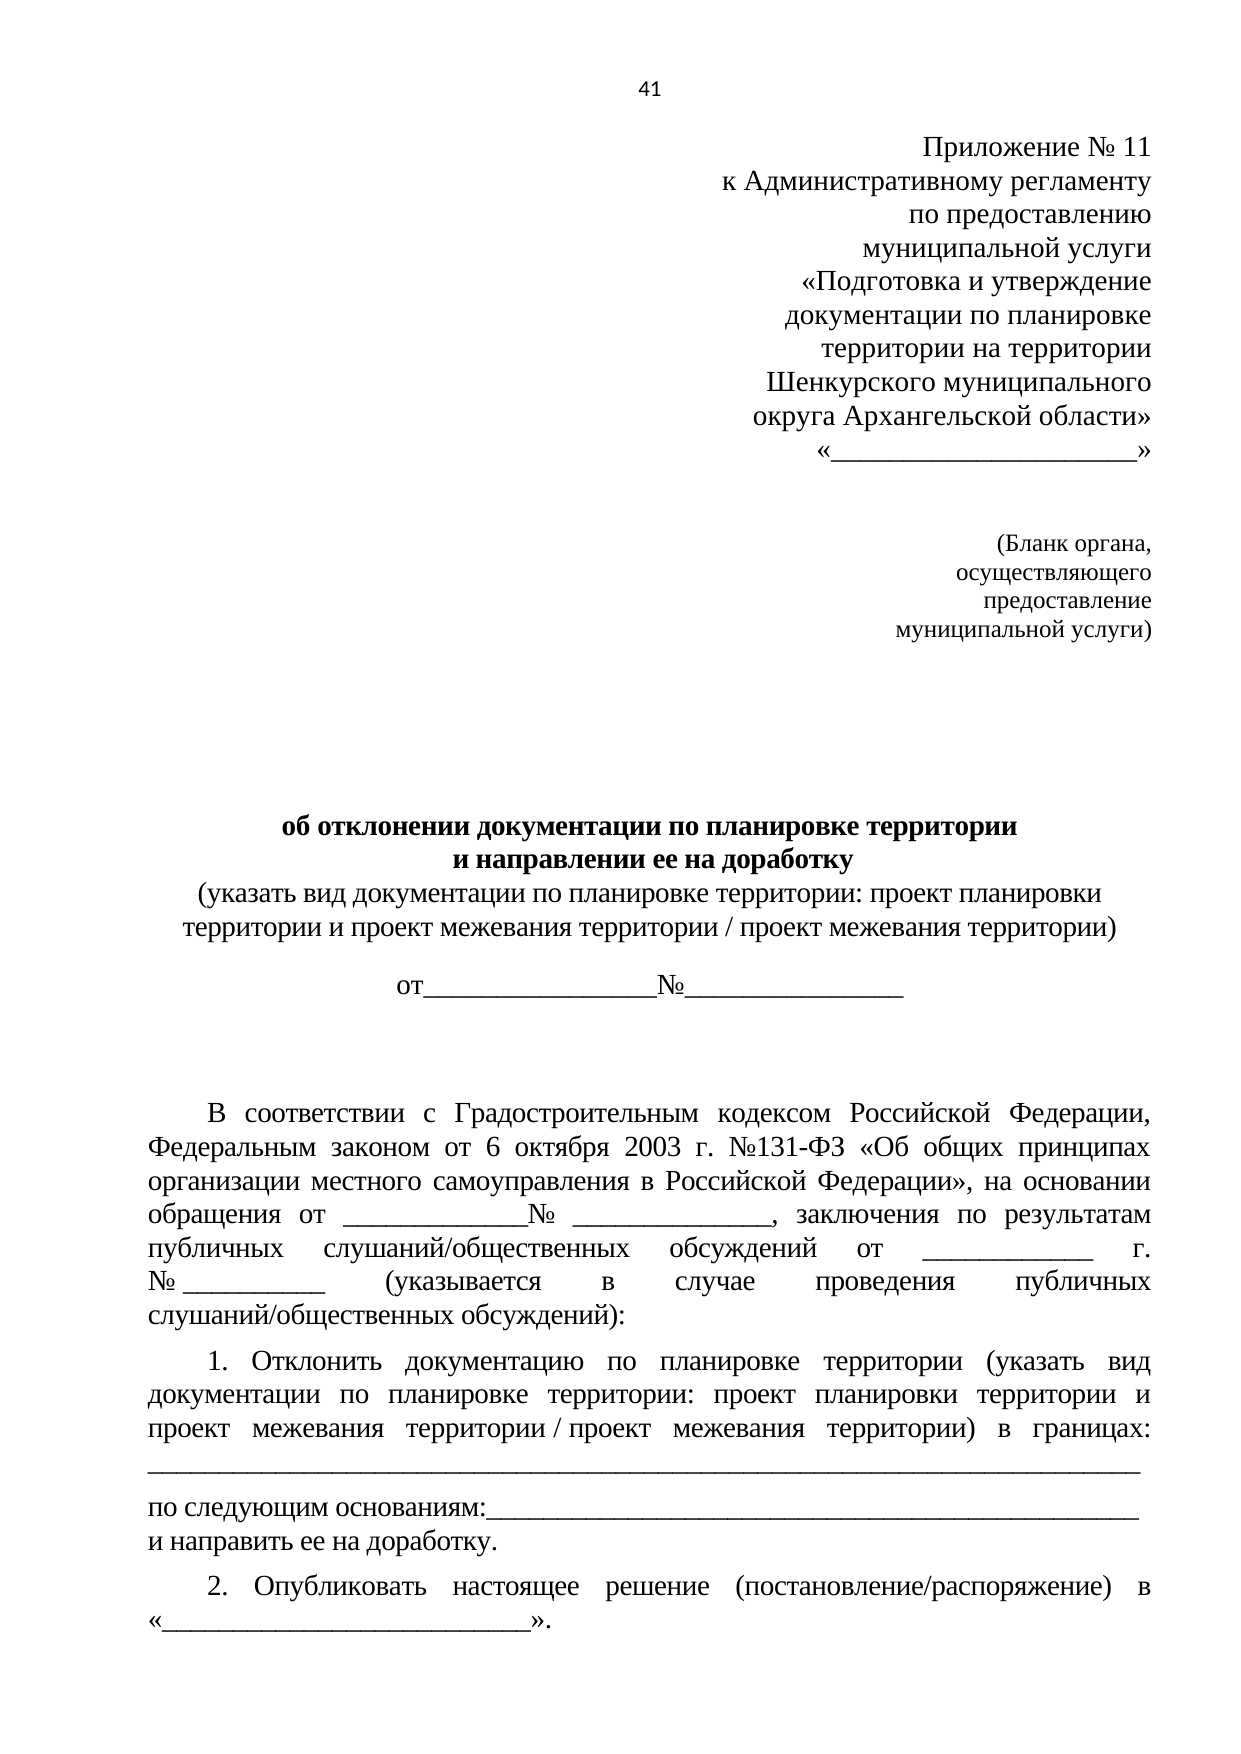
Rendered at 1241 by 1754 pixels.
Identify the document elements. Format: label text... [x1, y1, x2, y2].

text по следующим основаниям:______________________________________________ [148, 1489, 1152, 1523]
text и направлении ее на доработку [148, 842, 1152, 875]
text (Бланк органа, осуществляющего предоставление [148, 528, 1152, 614]
text к Административному регламенту по предоставлению муниципальной услуги «Подготовка и утверждение документации по планировке территории на территории Шенкурского муниципального округа Архангельской области» «_____________________» [709, 163, 1152, 465]
text от________________№_______________ [148, 971, 1152, 1000]
text (указать вид документации по планировке территории: проект планировки территории и проект межевания территории / проект межевания территории) [148, 875, 1152, 942]
text об отклонении документации по планировке территории [148, 808, 1152, 842]
text 2. Опубликовать настоящее решение (постановление/распоряжение) в «__________________________». [148, 1569, 1152, 1635]
text 1. Отклонить документацию по планировке территории (указать вид документации по планировке территории: проект планировки территории и проект межевания территории / проект межевания территории) в границах: ______________________________________________________________________ [148, 1343, 1152, 1477]
text В соответствии с Градостроительным кодексом Российской Федерации, Федеральным законом от 6 октября 2003 г. №131-ФЗ «Об общих принципах организации местного самоуправления в Российской Федерации», на основании обращения от _____________№ ______________, заключения по результатам публичных слушаний/общественных обсуждений от ____________ г. № __________ (указывается в случае проведения публичных слушаний/общественных обсуждений): [148, 1096, 1152, 1330]
text и направить ее на доработку. [148, 1523, 1152, 1557]
text Приложение № 11 [709, 130, 1152, 163]
text муниципальной услуги) [148, 614, 1152, 643]
